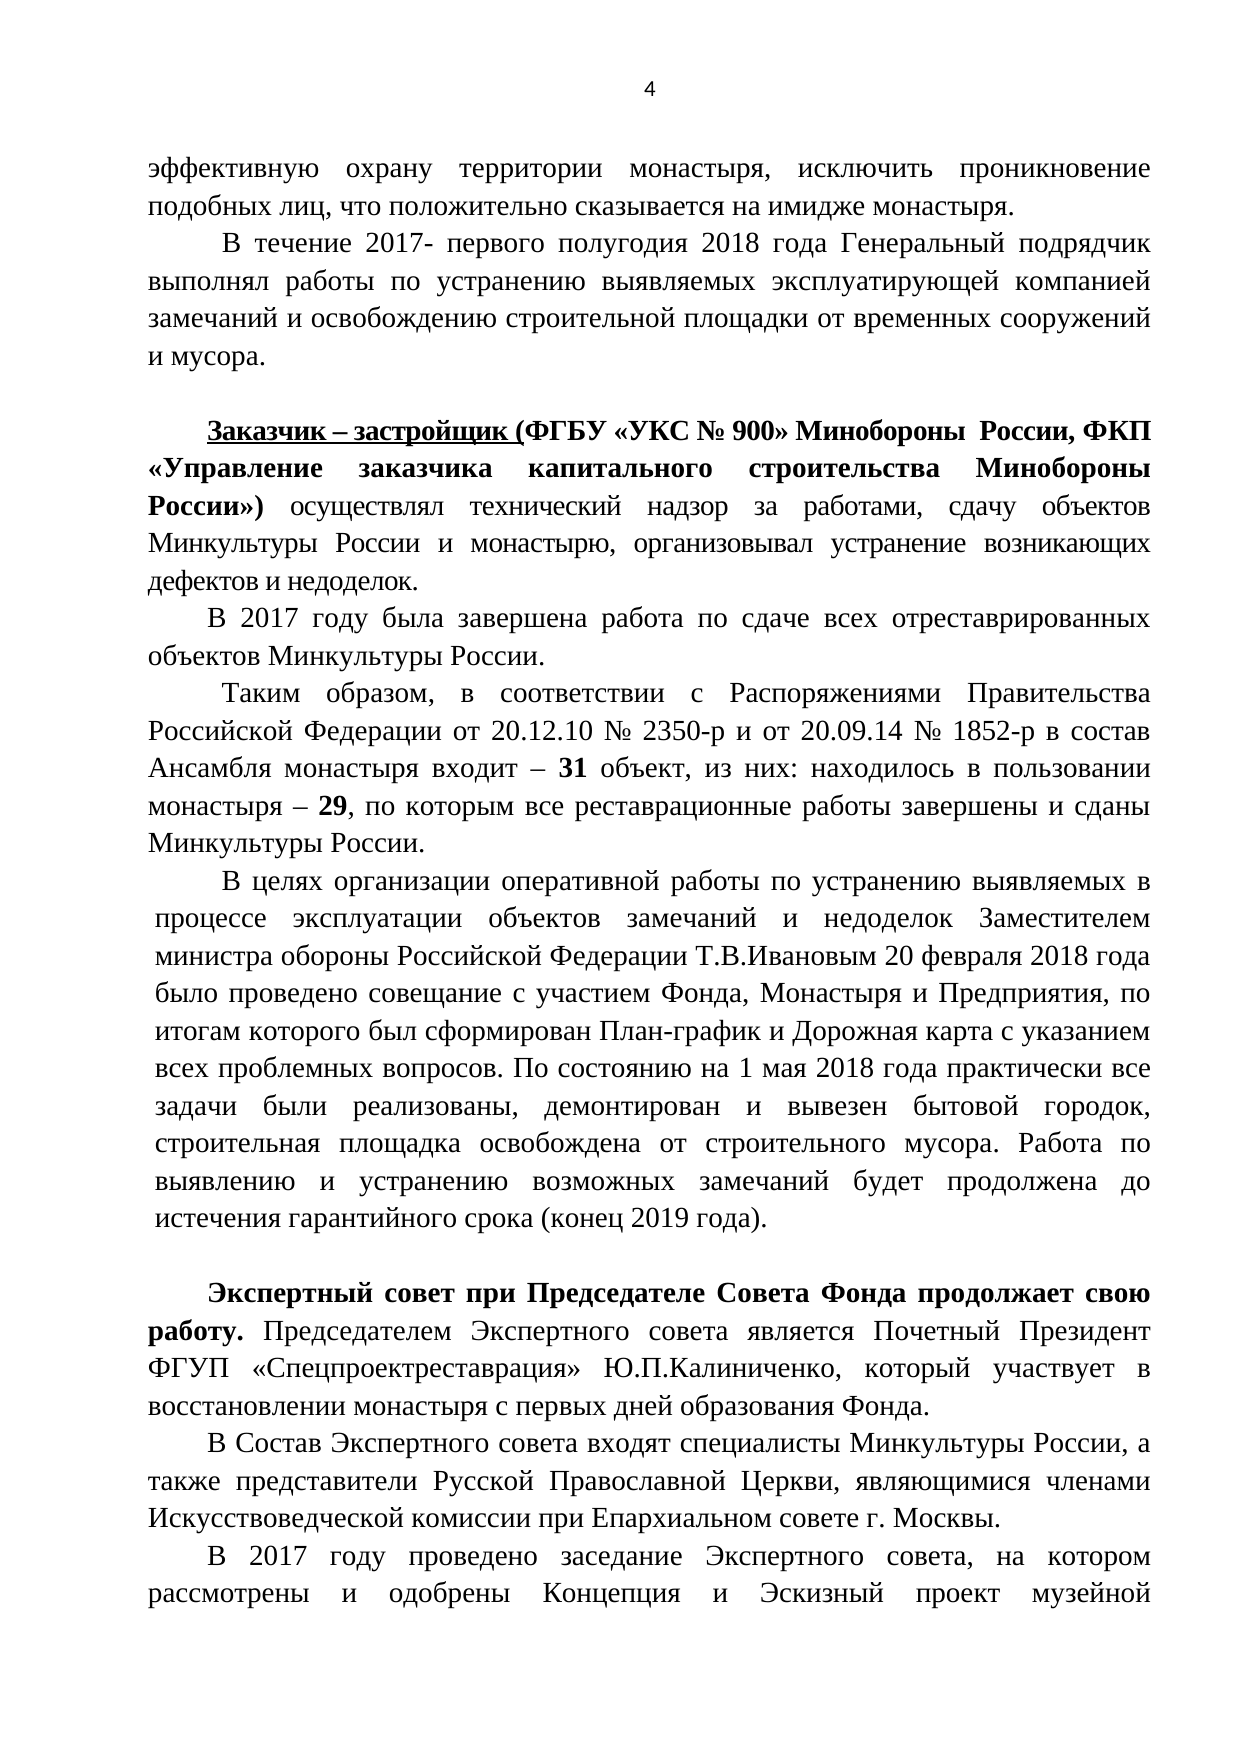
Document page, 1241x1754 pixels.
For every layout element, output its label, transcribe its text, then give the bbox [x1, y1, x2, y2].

text Экспертный совет при Председателе Совета Фонда продолжает свою работу. Председателем Экспертного совета является Почетный Президент ФГУП «Спецпроектреставрация» Ю.П.Калиниченко, который участвует в восстановлении монастыря с первых дней образования Фонда. [148, 1273, 1152, 1423]
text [148, 1535, 1152, 1610]
text В Состав Экспертного совета входят специалисты Минкультуры России, а также представители Русской Православной Церкви, являющимися членами Искусствоведческой комиссии при Епархиальном совете г. Москвы. [148, 1423, 1152, 1535]
text В 2017 году была завершена работа по сдаче всех отреставрированных объектов Минкультуры России. [148, 598, 1152, 673]
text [148, 148, 1152, 223]
text Таким образом, в соответствии с Распоряжениями Правительства Российской Федерации от 20.12.10 № 2350-р и от 20.09.14 № 1852-р в состав Ансамбля монастыря входит – 31 объект, из них: находилось в пользовании монастыря – 29, по которым все реставрационные работы завершены и сданы Минкультуры России. [148, 673, 1152, 860]
text Заказчик – застройщик (ФГБУ «УКС № 900» Минобороны России, ФКП «Управление заказчика капитального строительства Минобороны России») осуществлял технический надзор за работами, сдачу объектов Минкультуры России и монастырю, организовывал устранение возникающих дефектов и недоделок. [148, 410, 1152, 598]
text В течение 2017- первого полугодия 2018 года Генеральный подрядчик выполнял работы по устранению выявляемых эксплуатирующей компанией замечаний и освобождению строительной площадки от временных сооружений и мусора. [148, 223, 1152, 373]
list В целях организации оперативной работы по устранению выявляемых в процессе эксплуатации объектов замечаний и недоделок Заместителем министра обороны Российской Федерации Т.В.Ивановым 20 февраля 2018 года было проведено совещание с участием Фонда, Монастыря и Предприятия, по итогам которого был сформирован План-график и Дорожная карта с указанием всех проблемных вопросов. По состоянию на 1 мая 2018 года практически все задачи были реализованы, демонтирован и вывезен бытовой городок, строительная площадка освобождена от строительного мусора. Работа по выявлению и устранению возможных замечаний будет продолжена до истечения гарантийного срока (конец 2019 года). [154, 860, 1152, 1235]
